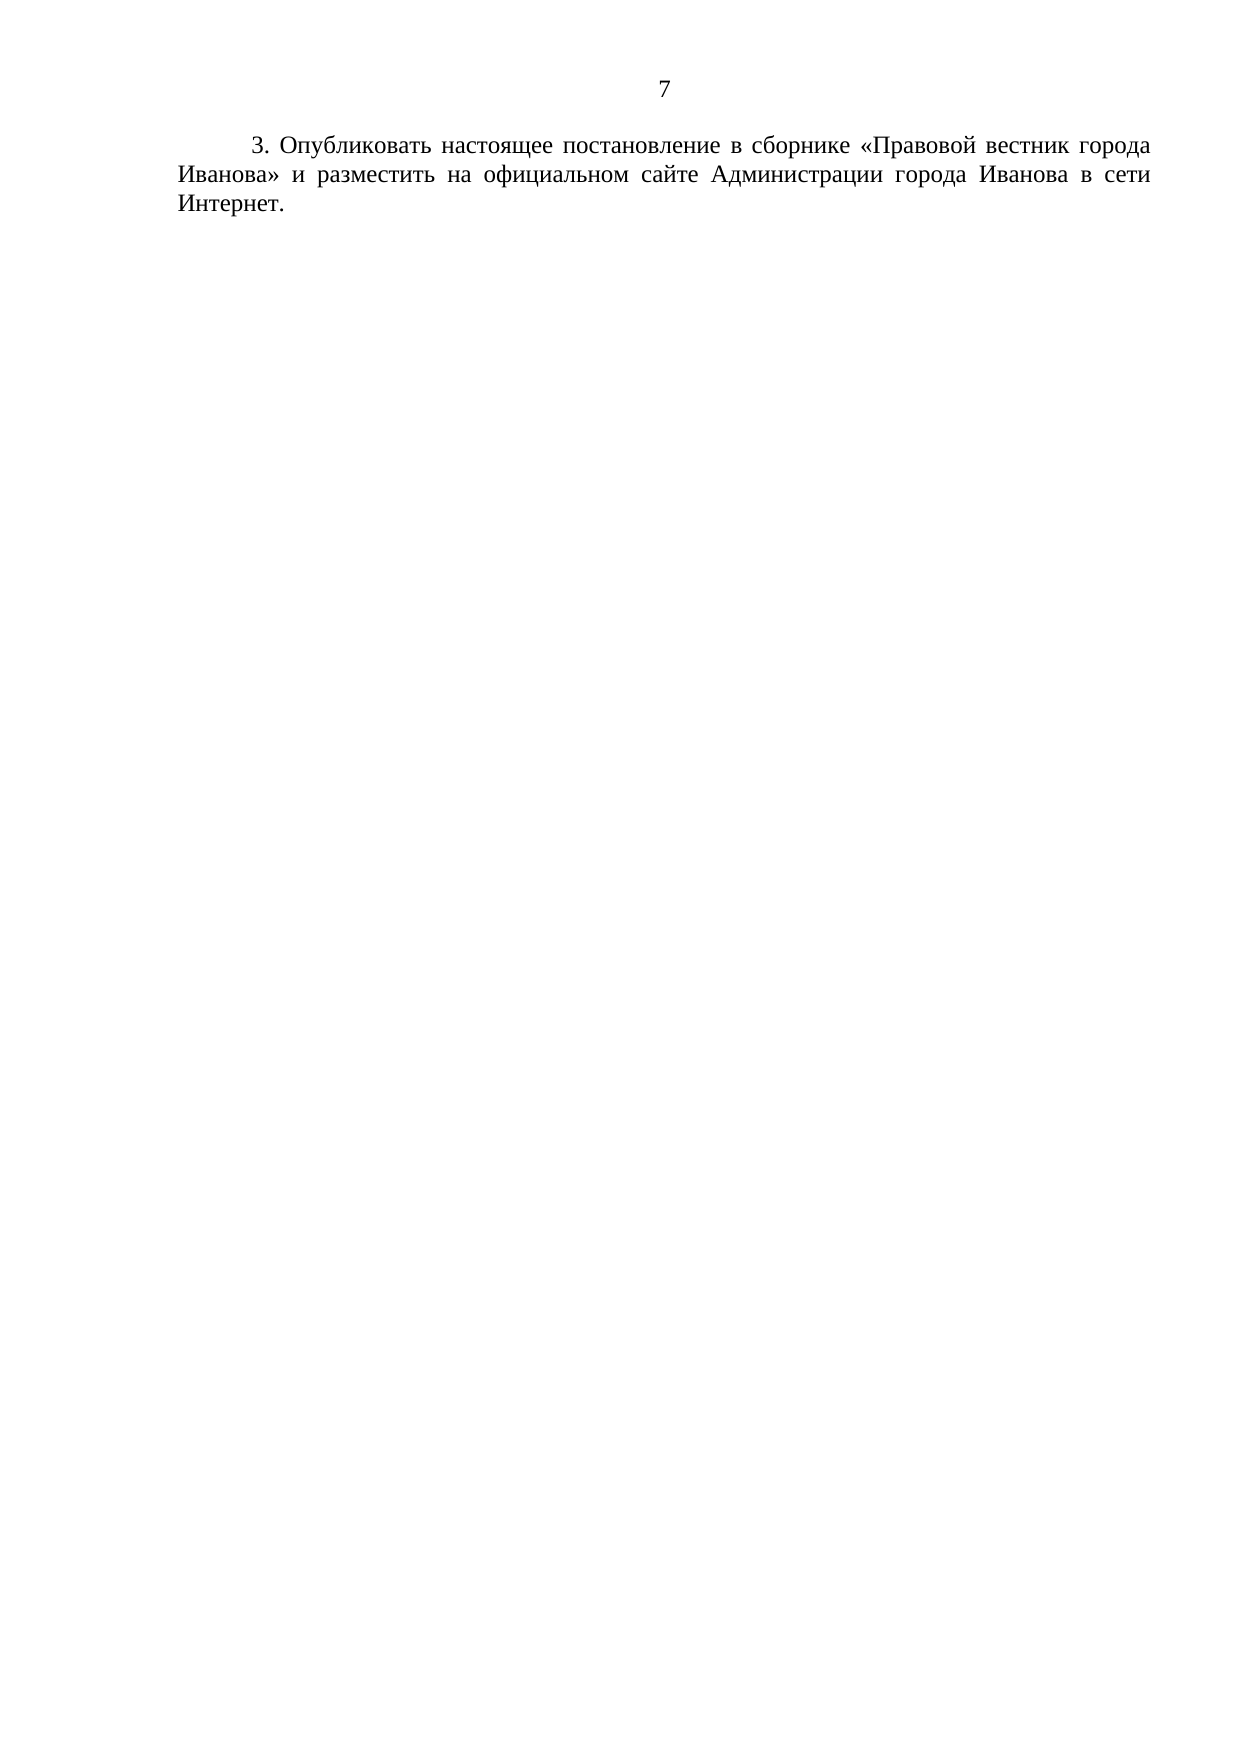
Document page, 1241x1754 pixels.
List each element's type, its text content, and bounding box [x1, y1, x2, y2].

text 3. Опубликовать настоящее постановление в сборнике «Правовой вестник города Иванова» и разместить на официальном сайте Администрации города Иванова в сети Интернет. [177, 131, 1152, 217]
